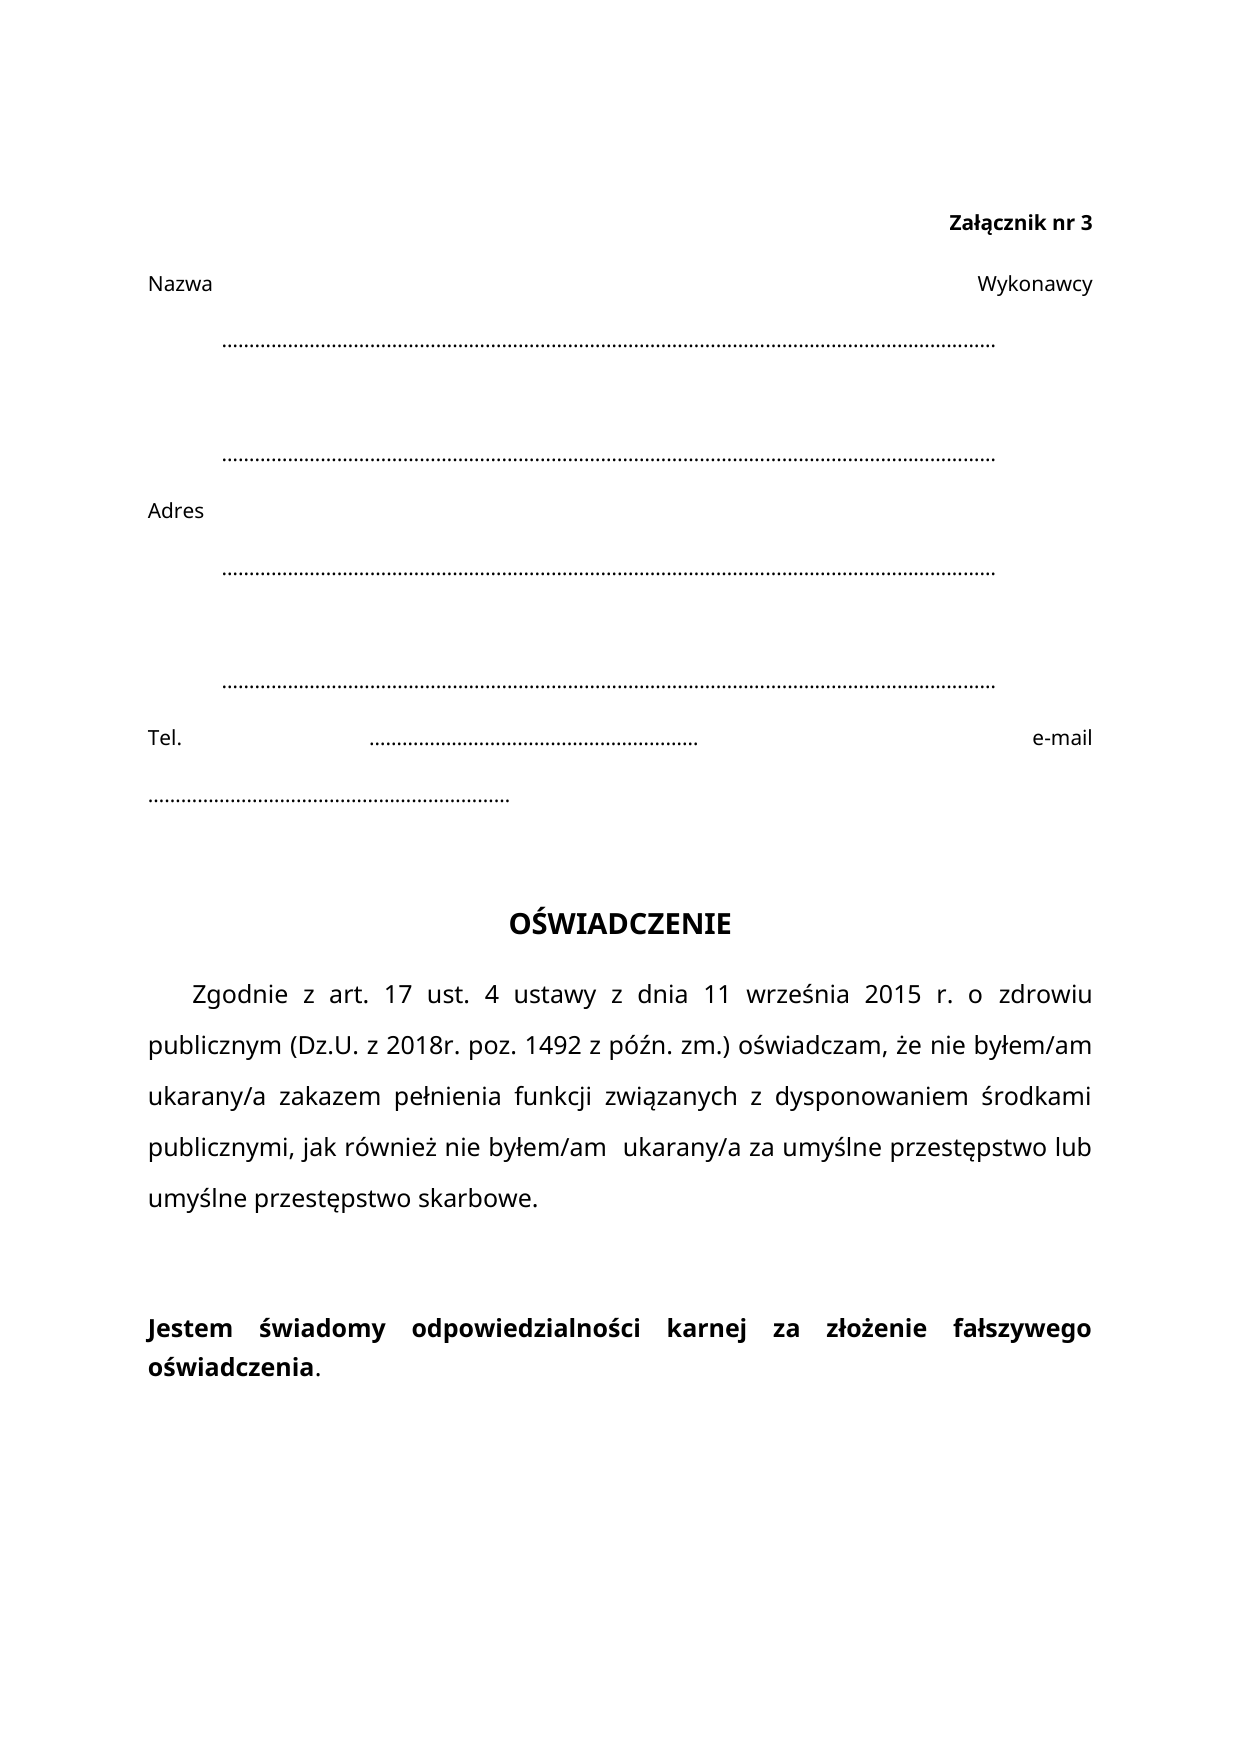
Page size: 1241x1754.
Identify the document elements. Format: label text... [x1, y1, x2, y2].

text Nazwa Wykonawcy …………………………………………………………………………………………………………………………… [148, 269, 1093, 354]
text Załącznik nr 3 [148, 208, 1093, 236]
text …………………………………………………………………………………………………………………………… [148, 609, 1093, 694]
text Jestem świadomy odpowiedzialności karnej za złożenie fałszywego oświadczenia. [148, 1311, 1093, 1384]
text Adres …………………………………………………………………………………………………………………………… [148, 496, 1093, 581]
text Zgodnie z art. 17 ust. 4 ustawy z dnia 11 września 2015 r. o zdrowiu publicznym (Dz.U. z 2018r. poz. 1492 z późn. zm.) oświadczam, że nie byłem/am ukarany/a zakazem pełnienia funkcji związanych z dysponowaniem środkami publicznymi, jak również nie byłem/am ukarany/a za umyślne przestępstwo lub umyślne przestępstwo skarbowe. [148, 977, 1093, 1215]
text Tel. …………………………………………………… e-mail ………………………………………………………… [148, 723, 1093, 808]
text …………………………………………………………………………………………………………………………… [148, 382, 1093, 467]
text OŚWIADCZENIE [148, 903, 1093, 943]
